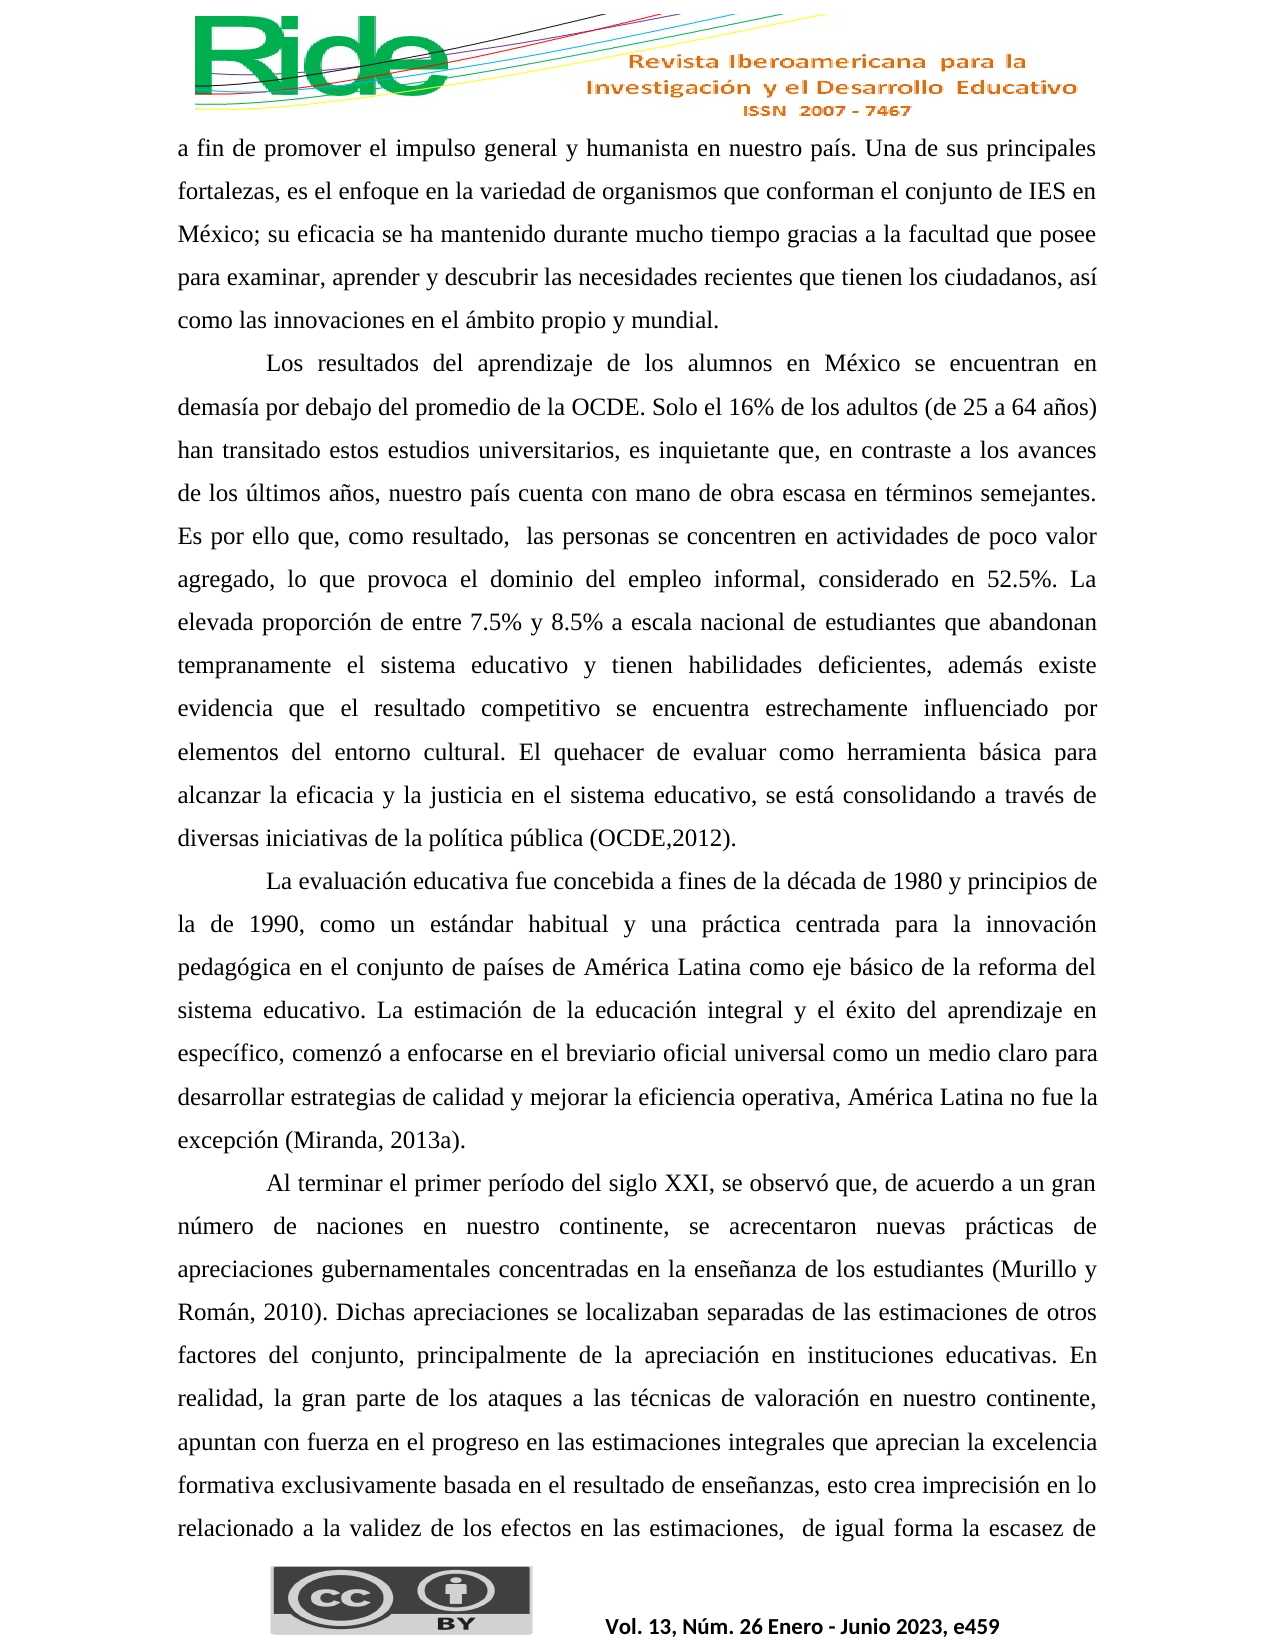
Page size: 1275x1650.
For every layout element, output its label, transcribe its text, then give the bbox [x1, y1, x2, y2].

picture [270, 1566, 533, 1635]
picture [194, 14, 1081, 119]
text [177, 133, 1098, 334]
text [177, 1168, 1098, 1542]
text La evaluación educativa fue concebida a fines de la década de 1980 y principios de la de 1990, como un estándar habitual y una práctica centrada para la innovación pedagógica en el conjunto de países de América Latina como eje básico de la reforma del sistema educativo. La estimación de la educación integral y el éxito del aprendizaje en específico, comenzó a enfocarse en el breviario oficial universal como un medio claro para desarrollar estrategias de calidad y mejorar la eficiencia operativa, América Latina no fue la excepción (Miranda, 2013a). [177, 866, 1098, 1153]
text Los resultados del aprendizaje de los alumnos en México se encuentran en demasía por debajo del promedio de la OCDE. Solo el 16% de los adultos (de 25 a 64 años) han transitado estos estudios universitarios, es inquietante que, en contraste a los avances de los últimos años, nuestro país cuenta con mano de obra escasa en términos semejantes. Es por ello que, como resultado, las personas se concentren en actividades de poco valor agregado, lo que provoca el dominio del empleo informal, considerado en 52.5%. La elevada proporción de entre 7.5% y 8.5% a escala nacional de estudiantes que abandonan tempranamente el sistema educativo y tienen habilidades deficientes, además existe evidencia que el resultado competitivo se encuentra estrechamente influenciado por elementos del entorno cultural. El quehacer de evaluar como herramienta básica para alcanzar la eficacia y la justicia en el sistema educativo, se está consolidando a través de diversas iniciativas de la política pública (OCDE,2012). [177, 348, 1098, 852]
